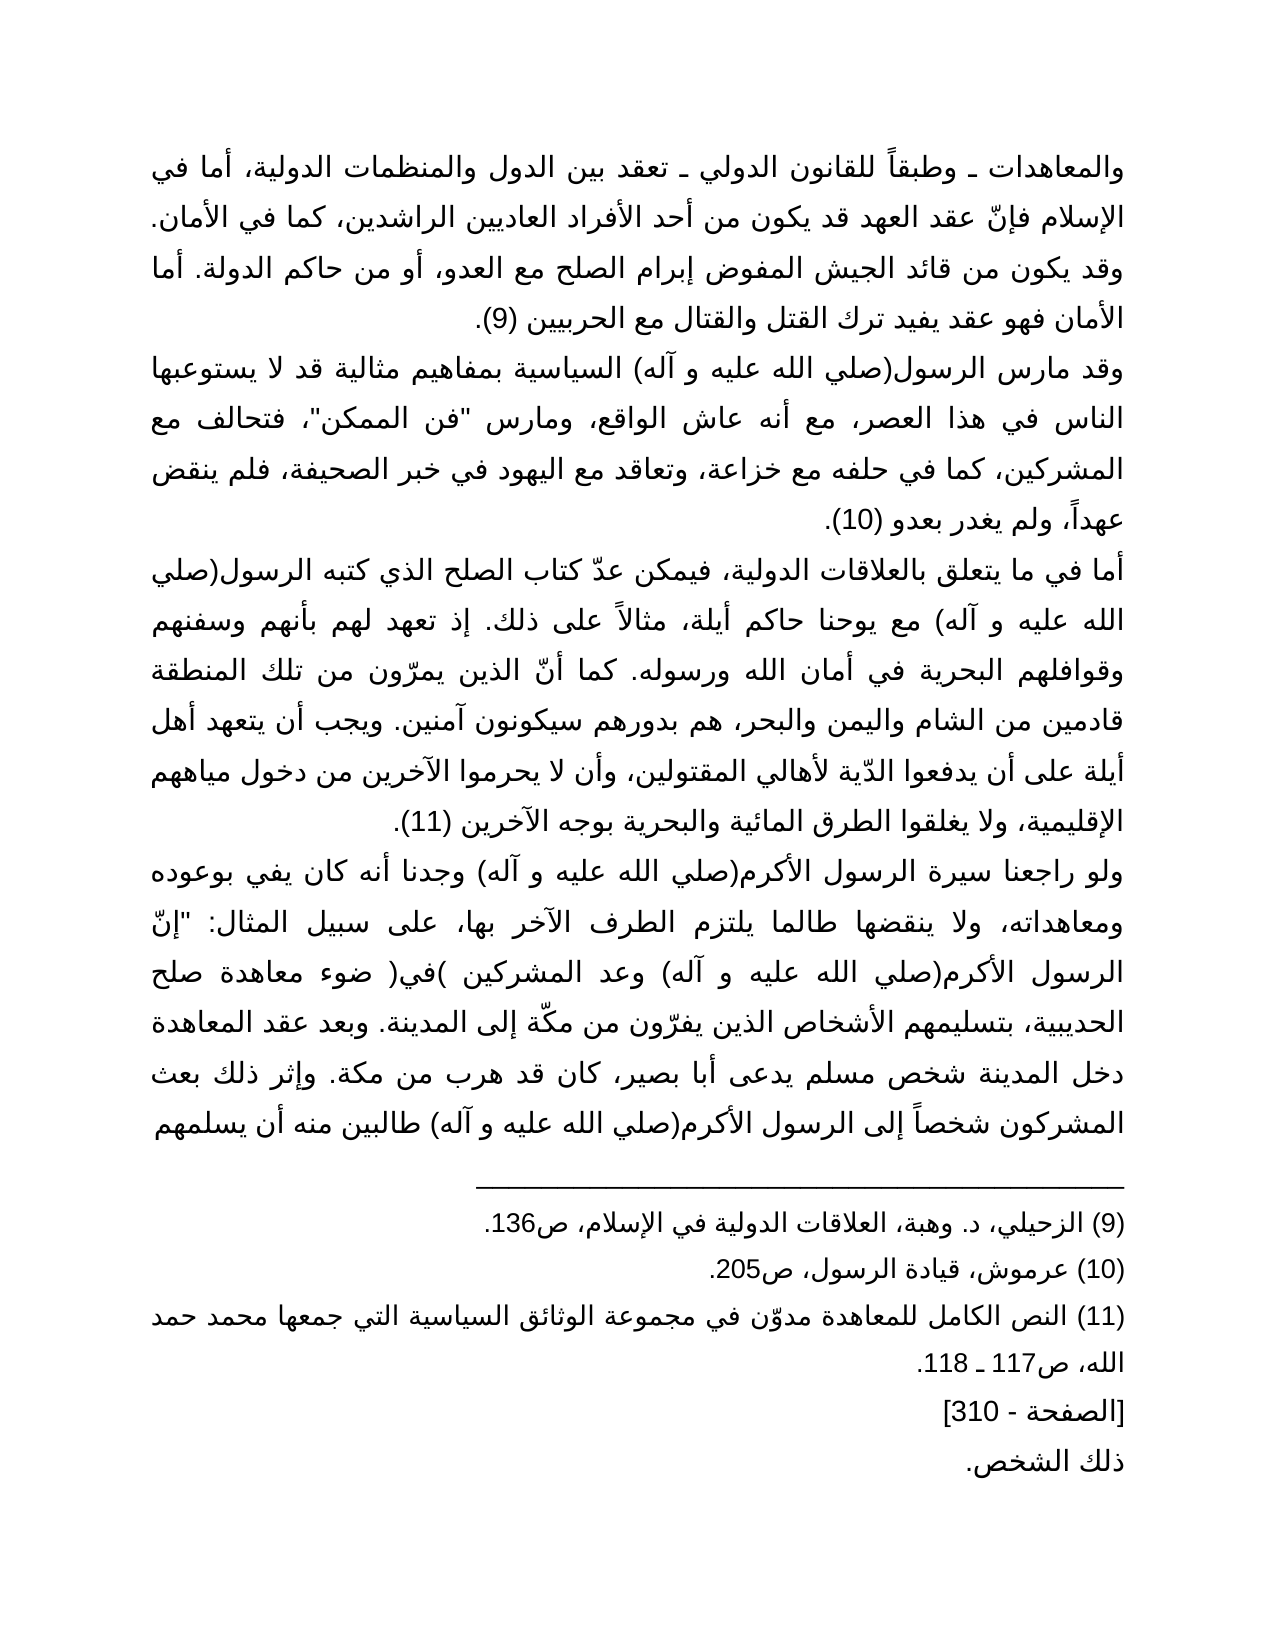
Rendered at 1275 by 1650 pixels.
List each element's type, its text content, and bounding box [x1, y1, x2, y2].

text (11) النص الكامل للمعاهدة مدوّن في مجموعة الوثائق السياسية التي جمعها محمد حمد الله، ص117 ـ 118. [150, 1300, 1125, 1378]
text ولو راجعنا سيرة الرسول الأكرم(صلي الله عليه و آله) وجدنا أنه كان يفي بوعوده ومعاهداته، ولا ينقضها طالما يلتزم الطرف الآخر بها، على سبيل المثال: "إنّ الرسول الأكرم(صلي الله عليه و آله) وعد المشركين )في( ضوء معاهدة صلح الحديبية، بتسليمهم الأشخاص الذين يفرّون من مكّة إلى المدينة. وبعد عقد المعاهدة دخل المدينة شخص مسلم يدعى أبا بصير، كان قد هرب من مكة. وإثر ذلك بعث المشركون شخصاً إلى الرسول الأكرم(صلي الله عليه و آله) طالبين منه أن يسلمهم [150, 854, 1125, 1139]
text (9) الزحيلي، د. وهبة، العلاقات الدولية في الإسلام، ص136. [150, 1207, 1125, 1238]
text أما في ما يتعلق بالعلاقات الدولية، فيمكن عدّ كتاب الصلح الذي كتبه الرسول(صلي الله عليه و آله) مع يوحنا حاكم أيلة، مثالاً على ذلك. إذ تعهد لهم بأنهم وسفنهم وقوافلهم البحرية في أمان الله ورسوله. كما أنّ الذين يمرّون من تلك المنطقة قادمين من الشام واليمن والبحر، هم بدورهم سيكونون آمنين. ويجب أن يتعهد أهل أيلة على أن يدفعوا الدّية لأهالي المقتولين، وأن لا يحرموا الآخرين من دخول مياههم الإقليمية، ولا يغلقوا الطرق المائية والبحرية بوجه الآخرين (11). [150, 552, 1125, 838]
text والمعاهدات ـ وطبقاً للقانون الدولي ـ تعقد بين الدول والمنظمات الدولية، أما في الإسلام فإنّ عقد العهد قد يكون من أحد الأفراد العاديين الراشدين، كما في الأمان. وقد يكون من قائد الجيش المفوض إبرام الصلح مع العدو، أو من حاكم الدولة. أما الأمان فهو عقد يفيد ترك القتل والقتال مع الحربيين (9). [150, 150, 1125, 334]
text وقد مارس الرسول(صلي الله عليه و آله) السياسية بمفاهيم مثالية قد لا يستوعبها الناس في هذا العصر، مع أنه عاش الواقع، ومارس "فن الممكن"، فتحالف مع المشركين، كما في حلفه مع خزاعة، وتعاقد مع اليهود في خبر الصحيفة، فلم ينقض عهداً، ولم يغدر بعدو (10). [150, 351, 1125, 536]
text [الصفحة - 310] [150, 1394, 1125, 1428]
text ذلك الشخص. [150, 1444, 1125, 1478]
text (10) عرموش، قيادة الرسول، ص205. [150, 1253, 1125, 1285]
text ________________________________________ [150, 1156, 1125, 1190]
